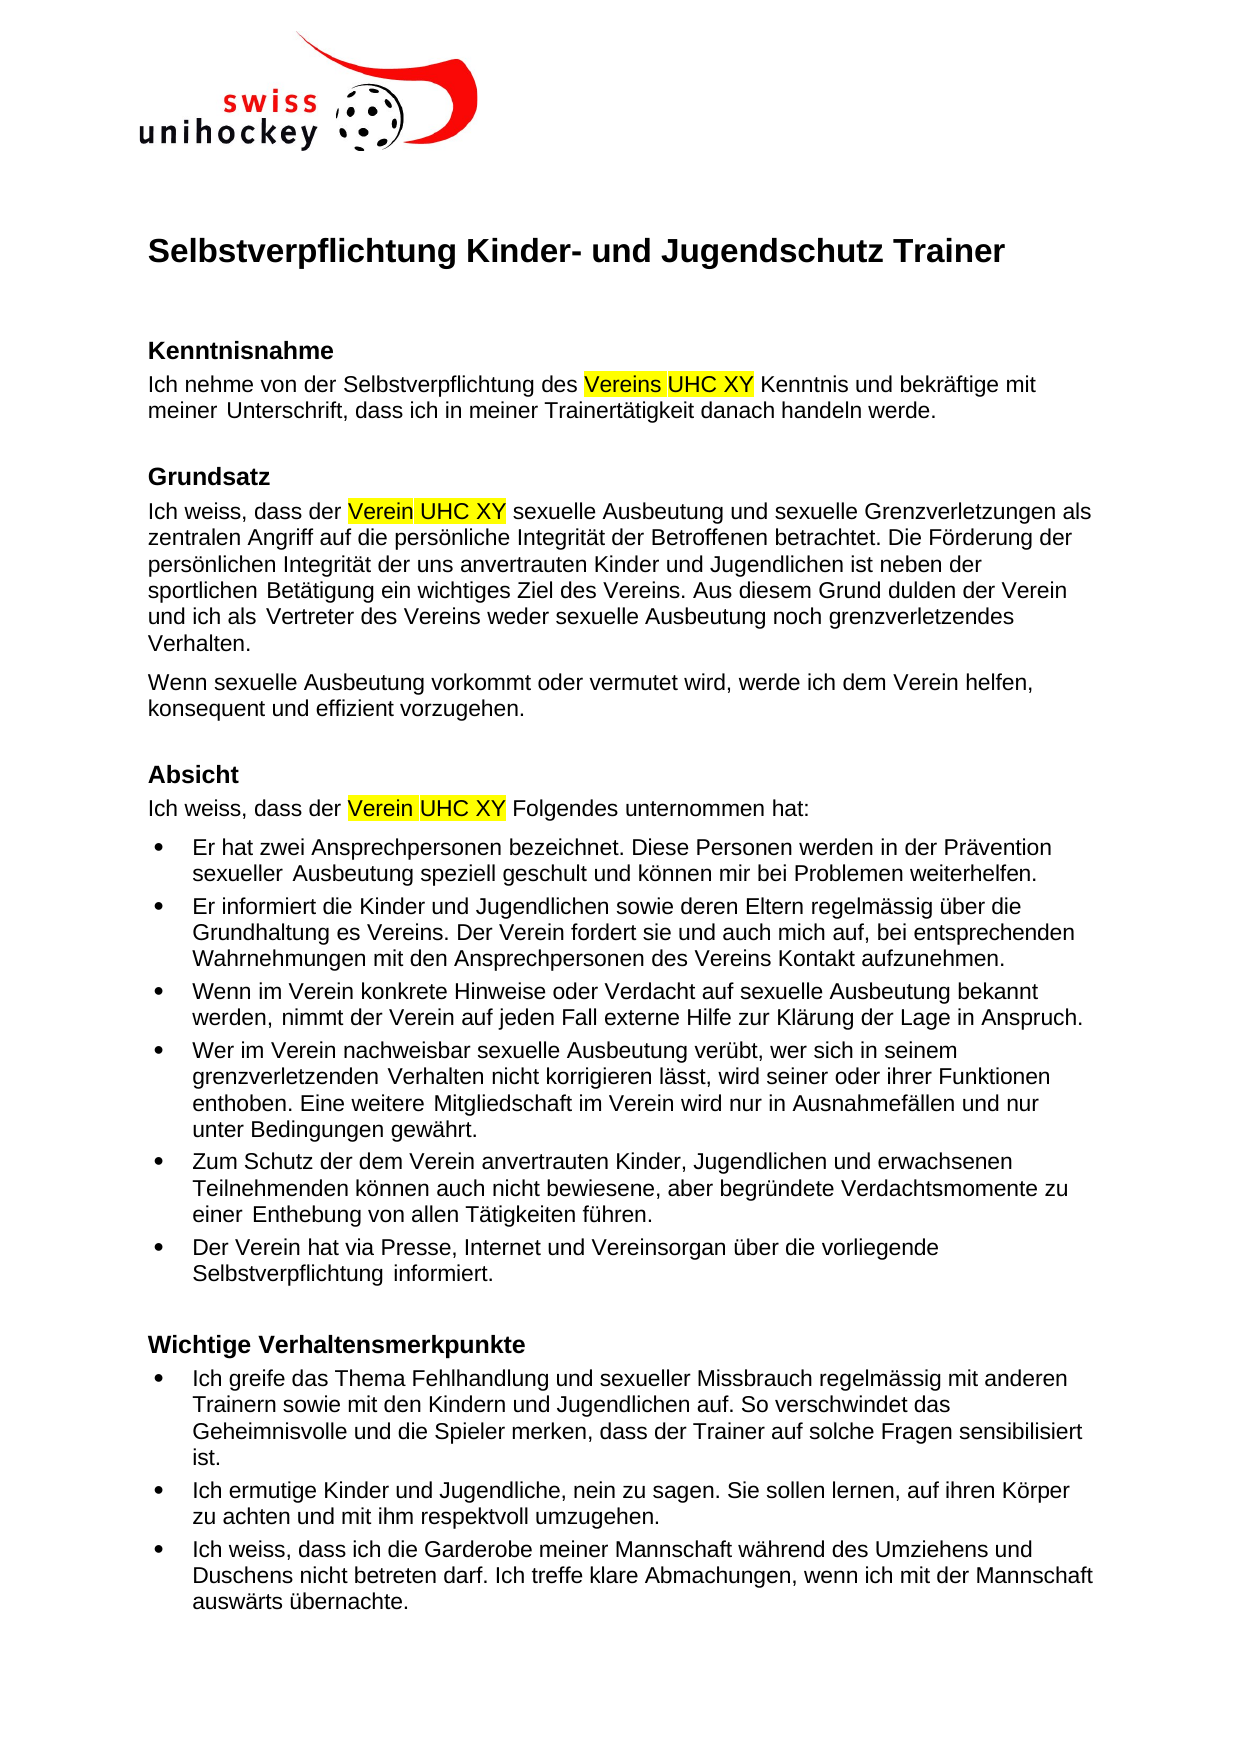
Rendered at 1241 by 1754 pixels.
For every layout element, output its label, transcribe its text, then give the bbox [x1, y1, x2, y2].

text Wenn sexuelle Ausbeutung vorkommt oder vermutet wird, werde ich dem Verein helfen, konsequent und effizient vorzugehen. [148, 668, 1093, 721]
list Ich ermutige Kinder und Jugendliche, nein zu sagen. Sie sollen lernen, auf ihren Körper zu achten und mit ihm respektvoll umzugehen. [154, 1477, 1093, 1529]
subtitle Absicht [148, 760, 1093, 789]
text Ich weiss, dass der Verein UHC XY Folgendes unternommen hat: [506, 795, 1093, 821]
subtitle Grundsatz [148, 462, 1093, 491]
list Ich greife das Thema Fehlhandlung und sexueller Missbrauch regelmässig mit anderen Trainern sowie mit den Kindern und Jugendlichen auf. So verschwindet das Geheimnisvolle und die Spieler merken, dass der Trainer auf solche Fragen sensibilisiert ist. [154, 1365, 1093, 1471]
picture [139, 31, 478, 151]
list Ich weiss, dass ich die Garderobe meiner Mannschaft während des Umziehens und Duschens nicht betreten darf. Ich treffe klare Abmachungen, wenn ich mit der Mannschaft auswärts übernachte. [154, 1536, 1093, 1614]
text Selbstverpflichtung Kinder- und Jugendschutz Trainer [148, 231, 1093, 269]
subtitle Kenntnisnahme [148, 336, 1093, 364]
list Er informiert die Kinder und Jugendlichen sowie deren Eltern regelmässig über die Grundhaltung es Vereins. Der Verein fordert sie und auch mich auf, bei entsprechenden Wahrnehmungen mit den Ansprechpersonen des Vereins Kontakt aufzunehmen. [154, 893, 1093, 972]
list Der Verein hat via Presse, Internet und Vereinsorgan über die vorliegende Selbstverpflichtung informiert. [154, 1234, 1093, 1286]
list Zum Schutz der dem Verein anvertrauten Kinder, Jugendlichen und erwachsenen Teilnehmenden können auch nicht bewiesene, aber begründete Verdachtsmomente zu einer Enthebung von allen Tätigkeiten führen. [154, 1148, 1093, 1227]
text Ich weiss, dass der Verein UHC XY Folgendes unternommen hat: [148, 795, 348, 821]
subtitle Wichtige Verhaltensmerkpunkte [148, 1330, 1093, 1359]
text Ich nehme von der Selbstverpflichtung des Vereins UHC XY Kenntnis und bekräftige mit meiner Unterschrift, dass ich in meiner Trainertätigkeit danach handeln werde. [148, 371, 1093, 423]
list Wenn im Verein konkrete Hinweise oder Verdacht auf sexuelle Ausbeutung bekannt werden, nimmt der Verein auf jeden Fall externe Hilfe zur Klärung der Lage in Anspruch. [154, 978, 1093, 1031]
text Ich weiss, dass der Verein UHC XY sexuelle Ausbeutung und sexuelle Grenzverletzungen als zentralen Angriff auf die persönliche Integrität der Betroffenen betrachtet. Die Förderung der persönlichen Integrität der uns anvertrauten Kinder und Jugendlichen ist neben der sportlichen Betätigung ein wichtiges Ziel des Vereins. Aus diesem Grund dulden der Verein und ich als Vertreter des Vereins weder sexuelle Ausbeutung noch grenzverletzendes Verhalten. [148, 498, 1093, 656]
list Er hat zwei Ansprechpersonen bezeichnet. Diese Personen werden in der Prävention sexueller Ausbeutung speziell geschult und können mir bei Problemen weiterhelfen. [154, 834, 1093, 887]
list Wer im Verein nachweisbar sexuelle Ausbeutung verübt, wer sich in seinem grenzverletzenden Verhalten nicht korrigieren lässt, wird seiner oder ihrer Funktionen enthoben. Eine weitere Mitgliedschaft im Verein wird nur in Ausnahmefällen und nur unter Bedingungen gewährt. [154, 1037, 1093, 1142]
